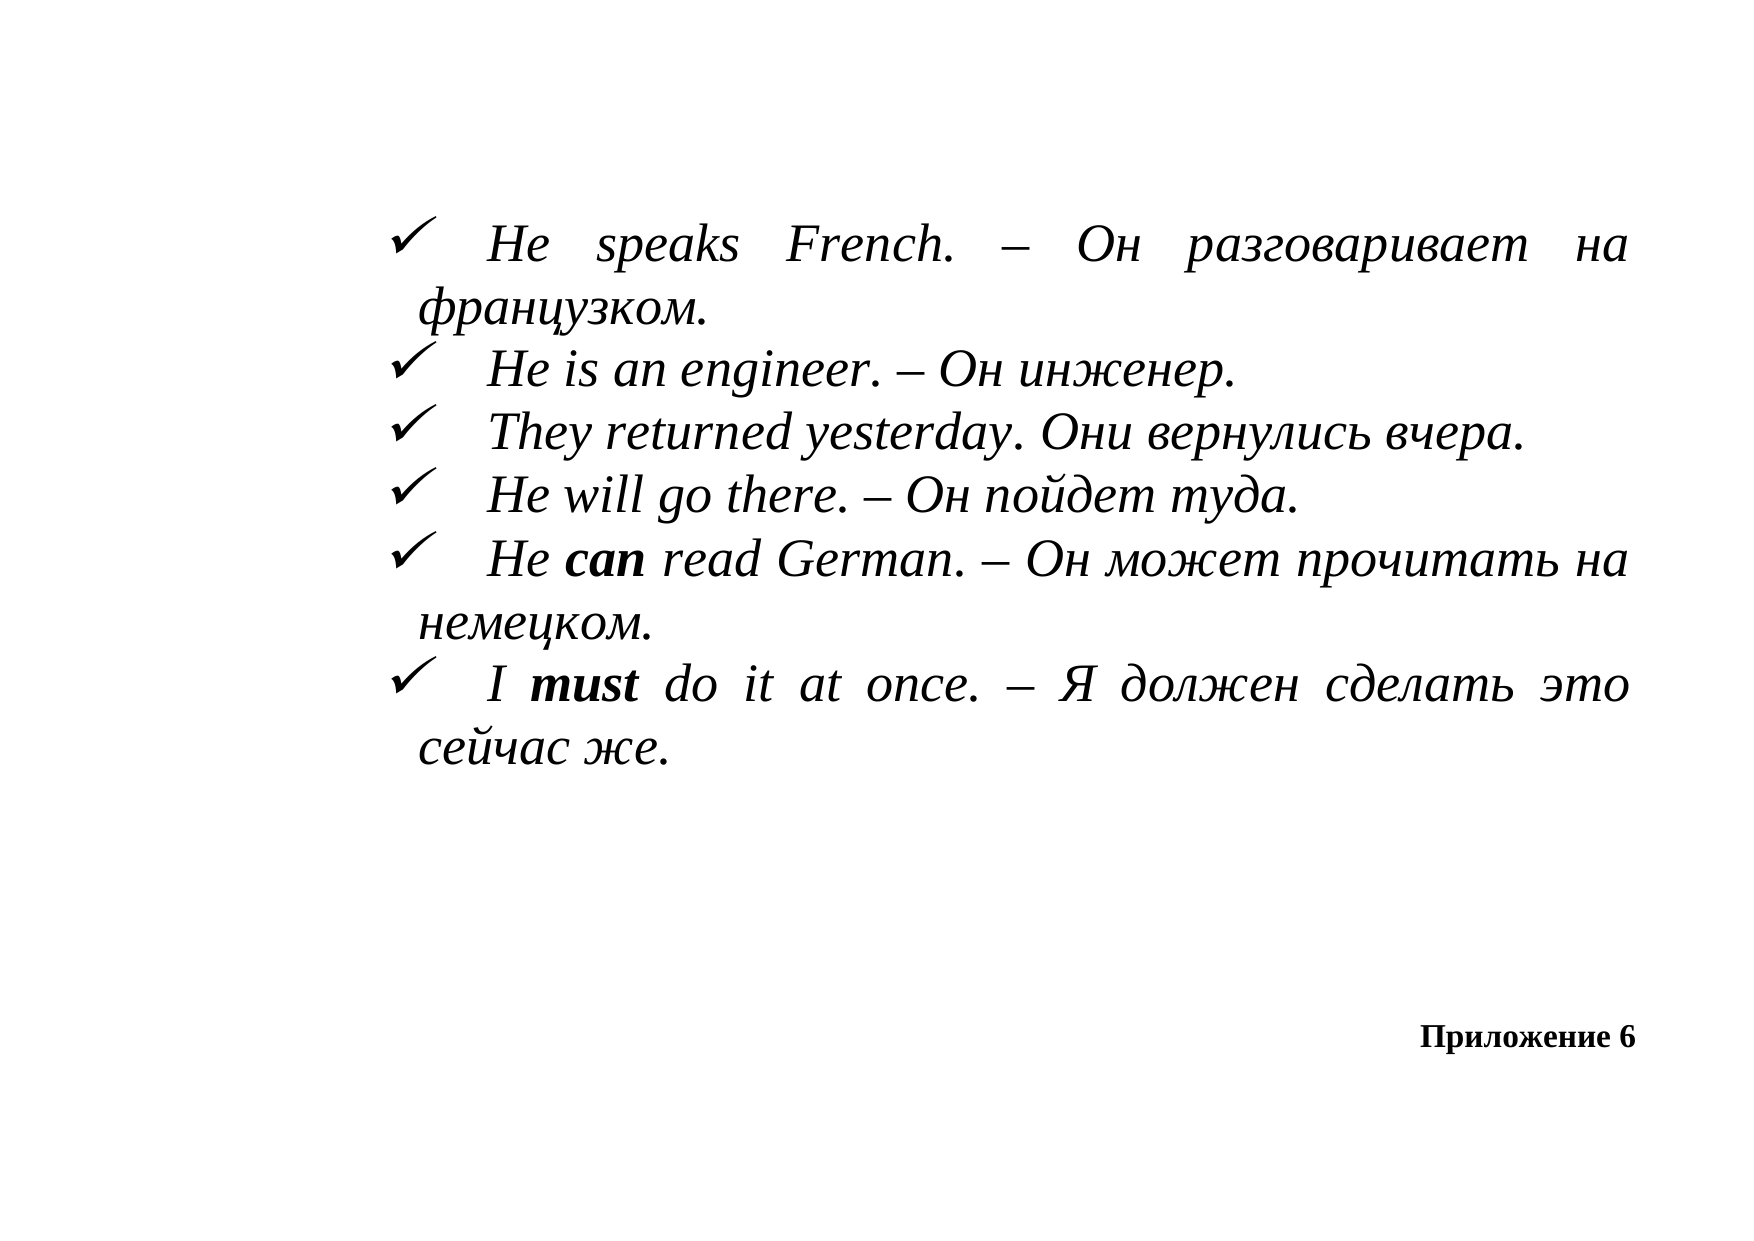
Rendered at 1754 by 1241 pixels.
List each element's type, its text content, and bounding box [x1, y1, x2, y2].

list They returned yesterday. Они вернулись вчера. [381, 399, 1636, 462]
text Приложение 6 [118, 1016, 1636, 1054]
list I must do it at once. – Я должен сделать это сейчас же. [381, 651, 1636, 776]
list Не speaks French. – Он разговаривает на французком. [381, 211, 1636, 336]
list Не is an engineer. – Он инженер. [381, 336, 1636, 399]
list Не cаn read German. – Он может прочитать на немецком. [381, 526, 1636, 651]
list Не will go there. – Он пойдет туда. [381, 462, 1636, 526]
